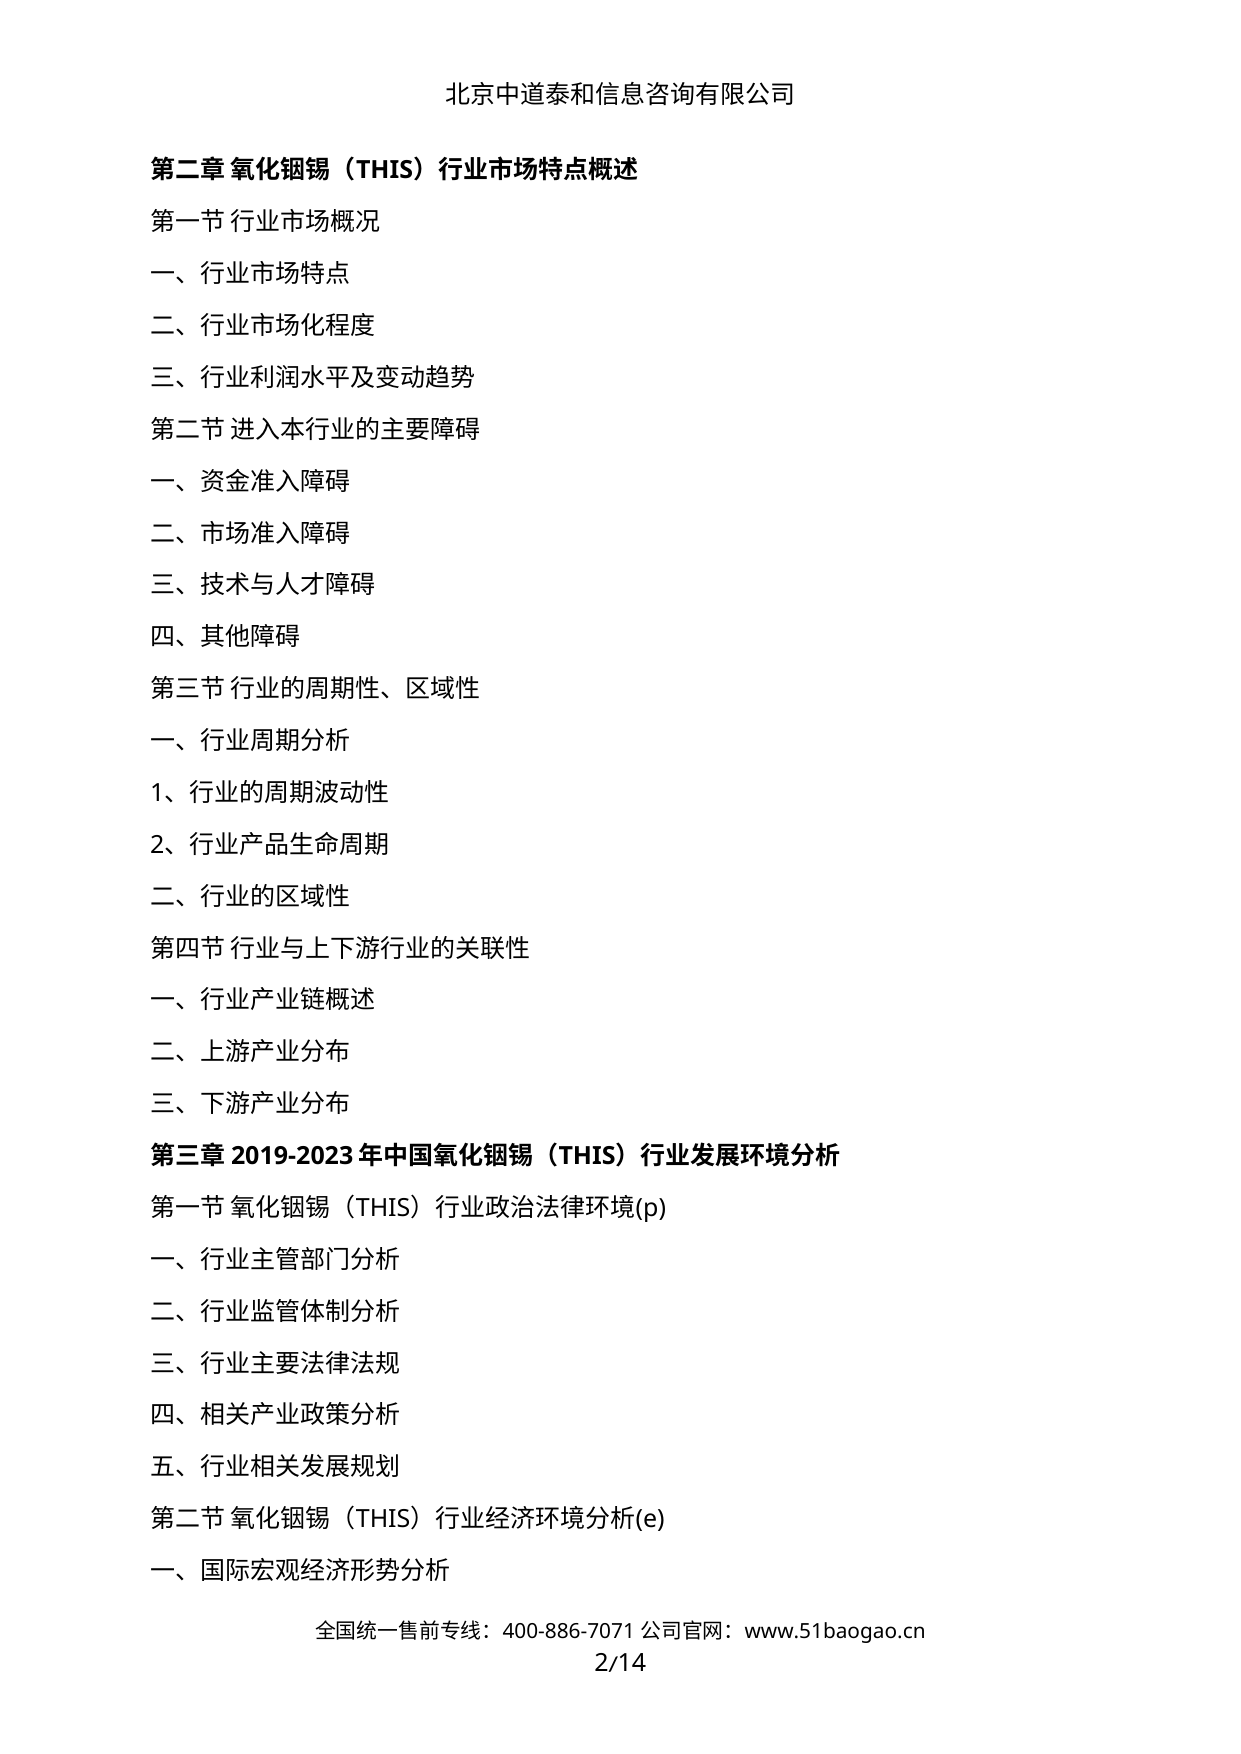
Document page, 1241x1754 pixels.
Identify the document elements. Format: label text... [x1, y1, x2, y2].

text 三、行业主要法律法规 [150, 1343, 1090, 1379]
text 1、行业的周期波动性 [150, 772, 1090, 809]
text 第一节 行业市场概况 [150, 202, 1090, 238]
text 二、行业监管体制分析 [150, 1291, 1090, 1327]
text 一、行业周期分析 [150, 721, 1090, 757]
text 二、行业的区域性 [150, 876, 1090, 912]
text 第二节 氧化铟锡（THIS）行业经济环境分析(e) [150, 1499, 1090, 1535]
text 二、上游产业分布 [150, 1032, 1090, 1068]
text 三、下游产业分布 [150, 1084, 1090, 1120]
text 二、行业市场化程度 [150, 306, 1090, 342]
text 四、其他障碍 [150, 617, 1090, 653]
text 一、资金准入障碍 [150, 461, 1090, 497]
text 第四节 行业与上下游行业的关联性 [150, 928, 1090, 964]
text 三、技术与人才障碍 [150, 565, 1090, 601]
text 第二节 进入本行业的主要障碍 [150, 409, 1090, 446]
text 第二章 氧化铟锡（THIS）行业市场特点概述 [150, 150, 1090, 186]
text 第一节 氧化铟锡（THIS）行业政治法律环境(p) [150, 1187, 1090, 1224]
text 一、行业主管部门分析 [150, 1239, 1090, 1276]
text 二、市场准入障碍 [150, 513, 1090, 549]
text 一、国际宏观经济形势分析 [150, 1551, 1090, 1587]
text 第三章 2019-2023年中国氧化铟锡（THIS）行业发展环境分析 [150, 1136, 1090, 1172]
text 三、行业利润水平及变动趋势 [150, 357, 1090, 394]
text 五、行业相关发展规划 [150, 1447, 1090, 1483]
text 第三节 行业的周期性、区域性 [150, 669, 1090, 705]
text 一、行业市场特点 [150, 254, 1090, 290]
text 2、行业产品生命周期 [150, 824, 1090, 861]
text 一、行业产业链概述 [150, 980, 1090, 1016]
text 四、相关产业政策分析 [150, 1395, 1090, 1431]
